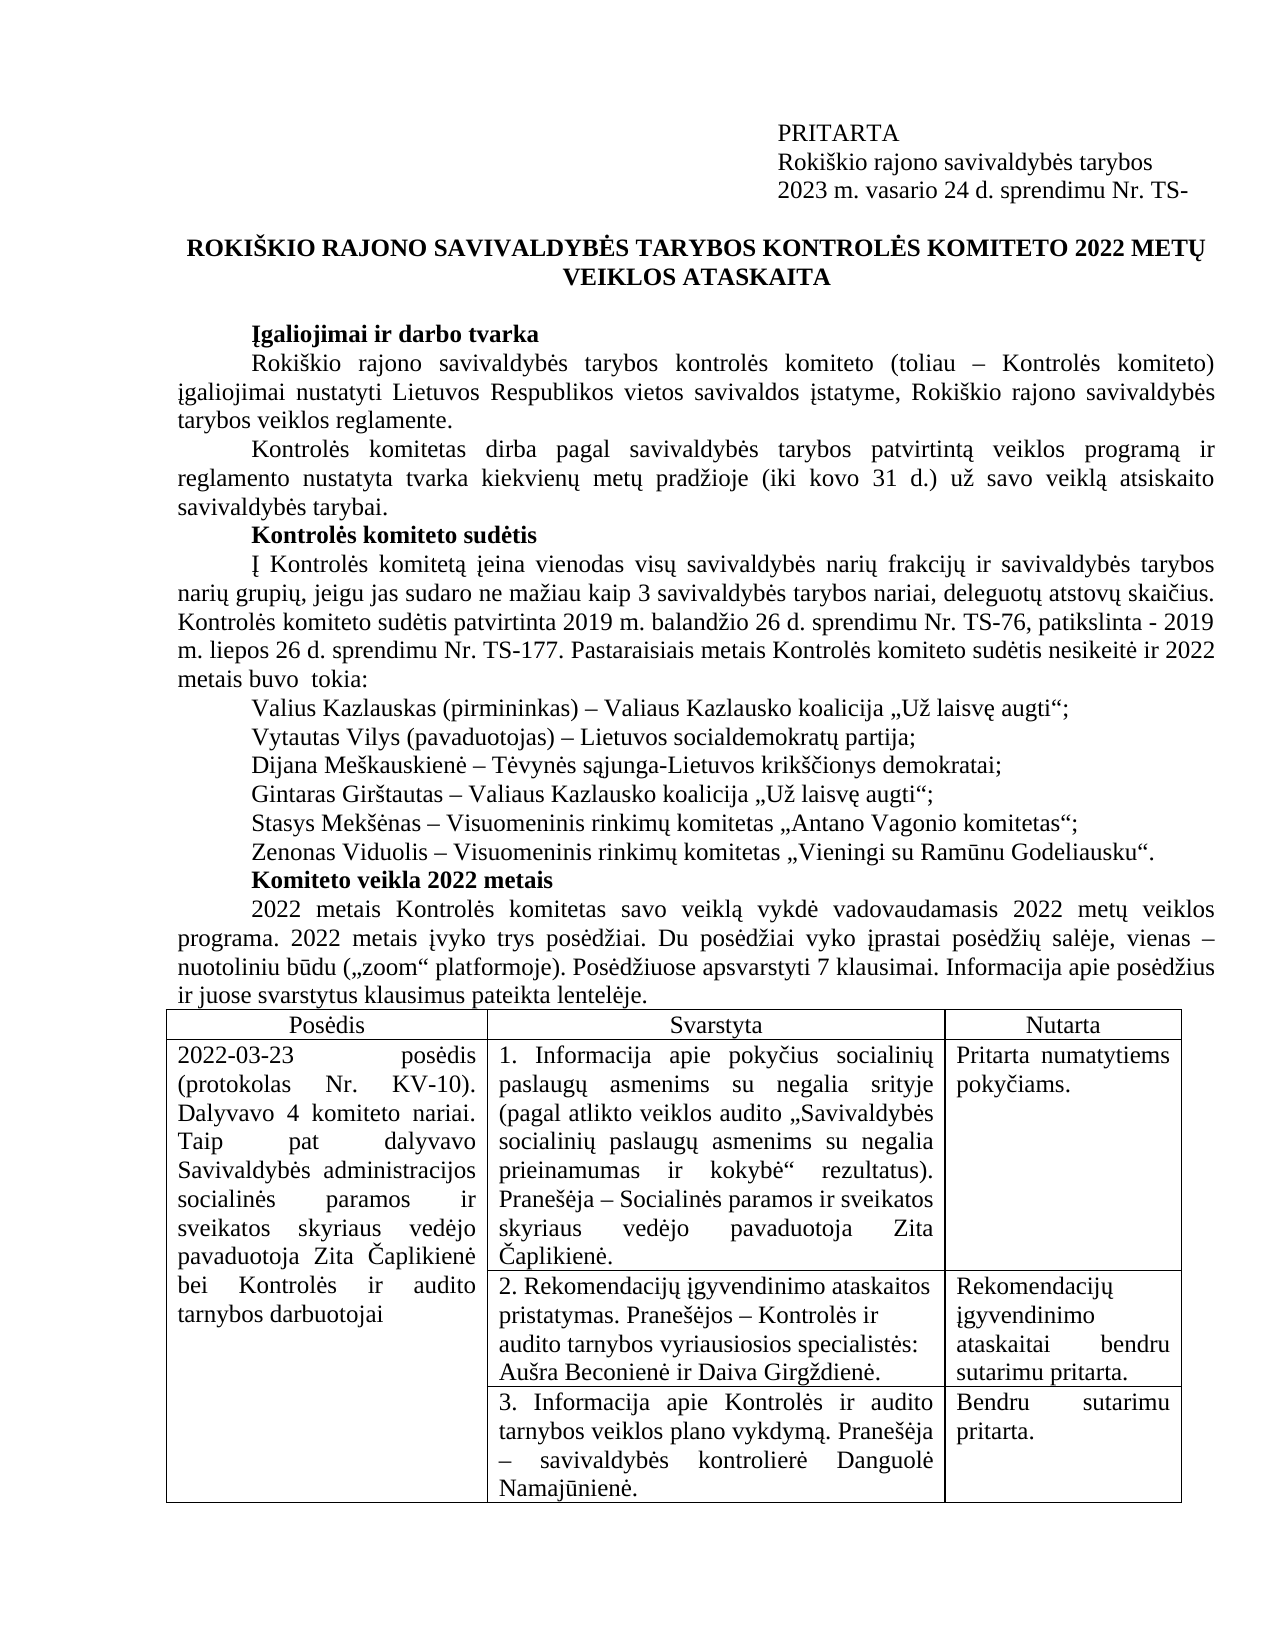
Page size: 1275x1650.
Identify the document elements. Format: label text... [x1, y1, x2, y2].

text Dijana Meškauskienė – Tėvynės sąjunga-Lietuvos krikščionys demokratai; [177, 751, 1216, 779]
text 2022 metais Kontrolės komitetas savo veiklą vykdė vadovaudamasis 2022 metų veiklos programa. 2022 metais įvyko trys posėdžiai. Du posėdžiai vyko įprastai posėdžių salėje, vienas – nuotoliniu būdu („zoom“ platformoje). Posėdžiuose apsvarstyti 7 klausimai. Informacija apie posėdžius ir juose svarstytus klausimus pateikta lentelėje. [177, 894, 1216, 1009]
text Stasys Mekšėnas – Visuomeninis rinkimų komitetas „Antano Vagonio komitetas“; [177, 808, 1216, 837]
table_cell Rekomendacijų įgyvendinimo ataskaitai bendru sutarimu pritarta. [946, 1271, 1181, 1386]
subtitle ROKIŠKIO RAJONO SAVIVALDYBĖS TARYBOS KONTROLĖS KOMITETO 2022 METŲ [177, 233, 1216, 262]
text Įgaliojimai ir darbo tvarka [177, 319, 1216, 348]
text Kontrolės komiteto sudėtis [177, 521, 1216, 549]
text Gintaras Girštautas – Valiaus Kazlausko koalicija „Už laisvę augti“; [177, 779, 1216, 808]
table_header Posėdis [167, 1010, 487, 1039]
text 2023 m. vasario 24 d. sprendimu Nr. TS- [177, 176, 1216, 204]
table_cell Bendru sutarimu pritarta. [946, 1387, 1181, 1502]
table_cell Pritarta numatytiems pokyčiams. [946, 1040, 1181, 1270]
text Rokiškio rajono savivaldybės tarybos [177, 147, 1216, 176]
text Vytautas Vilys (pavaduotojas) – Lietuvos socialdemokratų partija; [177, 722, 1216, 751]
table_header Svarstyta [488, 1010, 944, 1039]
text PRITARTA [177, 118, 1216, 147]
text Valius Kazlauskas (pirmininkas) – Valiaus Kazlausko koalicija „Už laisvę augti“; [177, 693, 1216, 722]
text Kontrolės komitetas dirba pagal savivaldybės tarybos patvirtintą veiklos programą ir reglamento nustatyta tvarka kiekvienų metų pradžioje (iki kovo 31 d.) už savo veiklą atsiskaito savivaldybės tarybai. [177, 434, 1216, 521]
subtitle VEIKLOS ATASKAITA [177, 262, 1216, 291]
table_cell 3. Informacija apie Kontrolės ir audito tarnybos veiklos plano vykdymą. Pranešėja – savivaldybės kontrolierė Danguolė Namajūnienė. [488, 1387, 944, 1502]
table_header Nutarta [946, 1010, 1181, 1039]
text Komiteto veikla 2022 metais [177, 866, 1216, 894]
table_cell 2022-03-23 posėdis (protokolas Nr. KV-10). Dalyvavo 4 komiteto nariai. Taip pat dalyvavo Savivaldybės administracijos socialinės paramos ir sveikatos skyriaus vedėjo pavaduotoja Zita Čaplikienė bei Kontrolės ir audito tarnybos darbuotojai [167, 1040, 487, 1502]
text Zenonas Viduolis – Visuomeninis rinkimų komitetas „Vieningi su Ramūnu Godeliausku“. [177, 837, 1216, 866]
text Rokiškio rajono savivaldybės tarybos kontrolės komiteto (toliau – Kontrolės komiteto) įgaliojimai nustatyti Lietuvos Respublikos vietos savivaldos įstatyme, Rokiškio rajono savivaldybės tarybos veiklos reglamente. [177, 348, 1216, 434]
table_cell 1. Informacija apie pokyčius socialinių paslaugų asmenims su negalia srityje (pagal atlikto veiklos audito „Savivaldybės socialinių paslaugų asmenims su negalia prieinamumas ir kokybė“ rezultatus). Pranešėja – Socialinės paramos ir sveikatos skyriaus vedėjo pavaduotoja Zita Čaplikienė. [488, 1040, 944, 1270]
text Į Kontrolės komitetą įeina vienodas visų savivaldybės narių frakcijų ir savivaldybės tarybos narių grupių, jeigu jas sudaro ne mažiau kaip 3 savivaldybės tarybos nariai, deleguotų atstovų skaičius. Kontrolės komiteto sudėtis patvirtinta 2019 m. balandžio 26 d. sprendimu Nr. TS-76, patikslinta - 2019 m. liepos 26 d. sprendimu Nr. TS-177. Pastaraisiais metais Kontrolės komiteto sudėtis nesikeitė ir 2022 metais buvo tokia: [177, 549, 1216, 693]
table_cell 2. Rekomendacijų įgyvendinimo ataskaitos pristatymas. Pranešėjos – Kontrolės ir audito tarnybos vyriausiosios specialistės: Aušra Beconienė ir Daiva Girgždienė. [488, 1271, 944, 1386]
